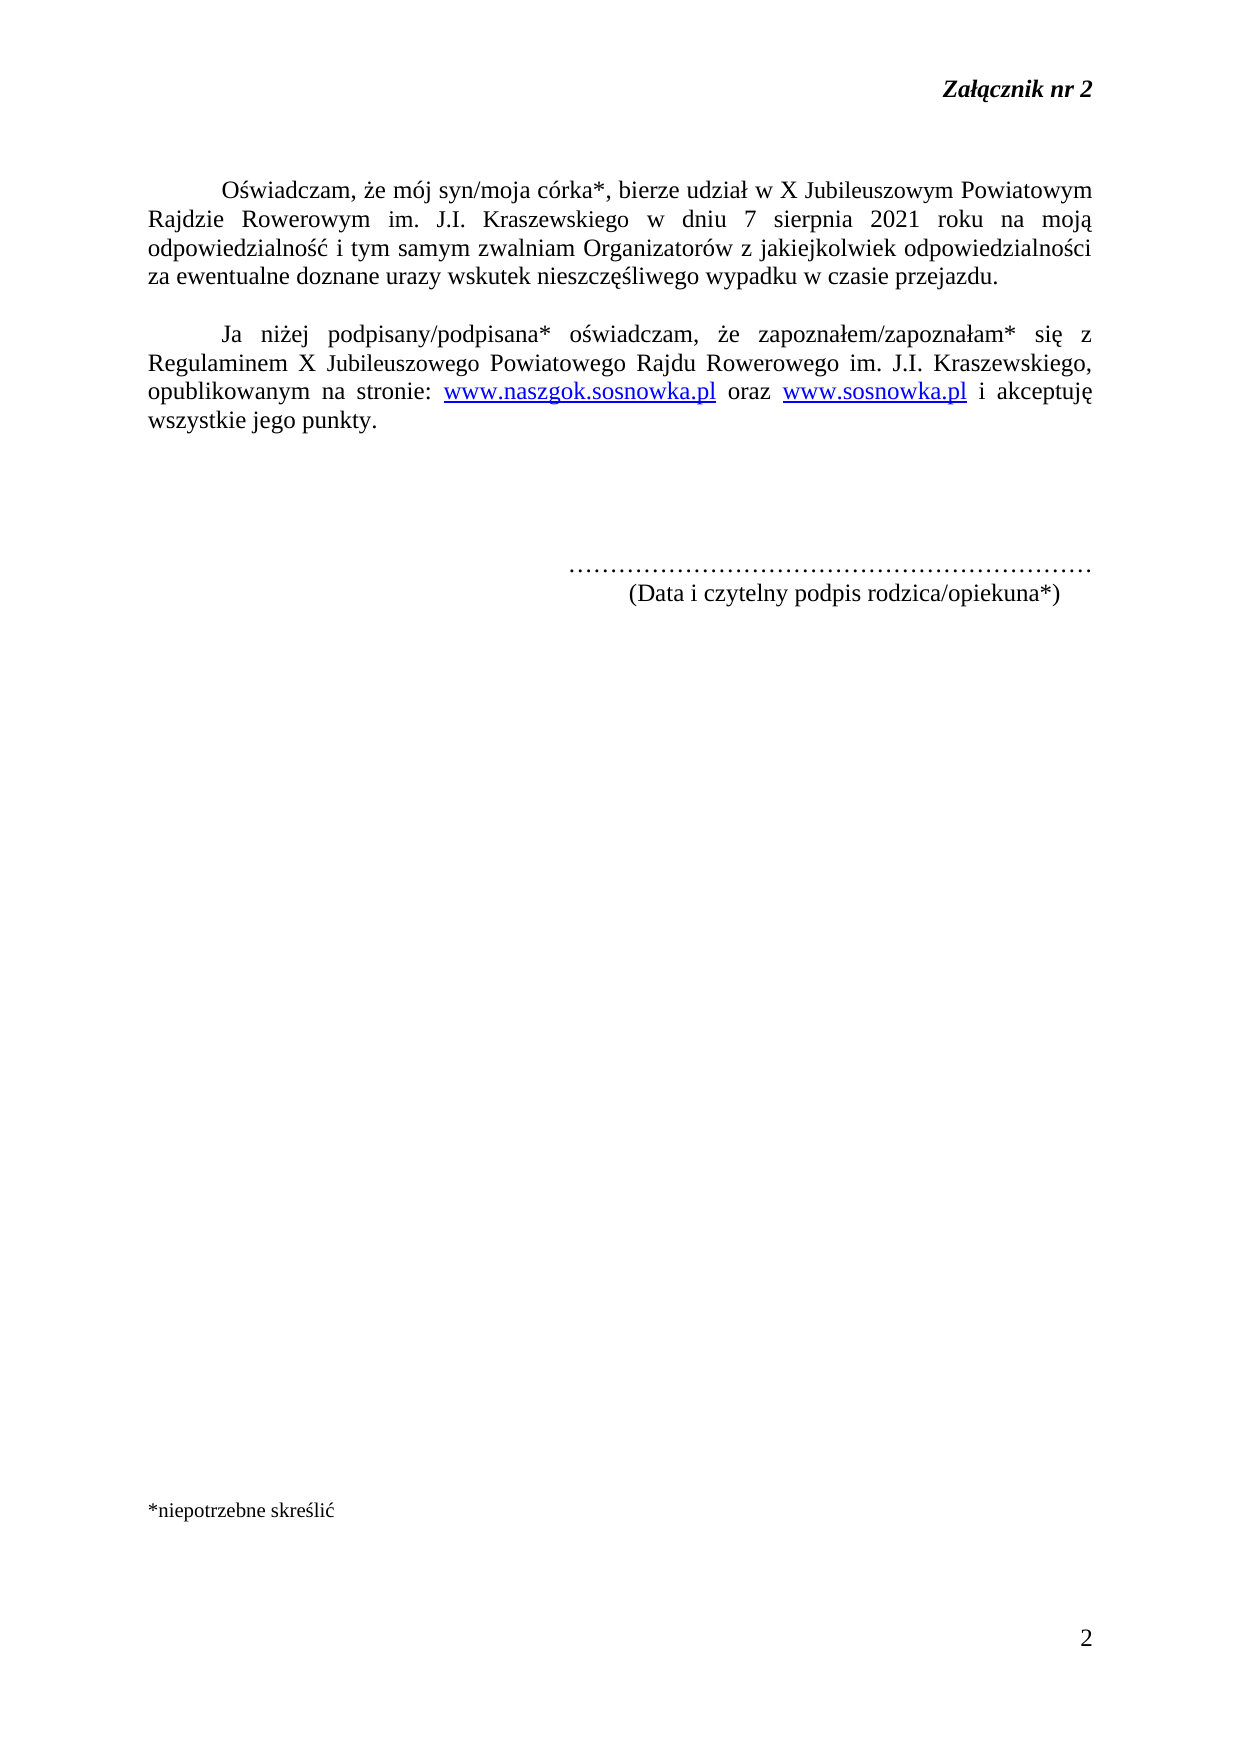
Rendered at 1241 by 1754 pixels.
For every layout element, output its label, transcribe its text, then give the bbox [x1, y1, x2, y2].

text Oświadczam, że mój syn/moja córka*, bierze udział w X Jubileuszowym Powiatowym Rajdzie Rowerowym im. J.I. Kraszewskiego w dniu 7 sierpnia 2021 roku na moją odpowiedzialność i tym samym zwalniam Organizatorów z jakiejkolwiek odpowiedzialności za ewentualne doznane urazy wskutek nieszczęśliwego wypadku w czasie przejazdu. [148, 175, 1093, 290]
text ……………………………………………………… [148, 549, 1093, 578]
text (Data i czytelny podpis rodzica/opiekuna*) [148, 578, 1093, 606]
text *niepotrzebne skreślić [148, 1498, 1093, 1522]
text Ja niżej podpisany/podpisana* oświadczam, że zapoznałem/zapoznałam* się z Regulaminem X Jubileuszowego Powiatowego Rajdu Rowerowego im. J.I. Kraszewskiego, opublikowanym na stronie: www.naszgok.sosnowka.pl oraz www.sosnowka.pl i akceptuję wszystkie jego punkty. [148, 319, 1093, 434]
